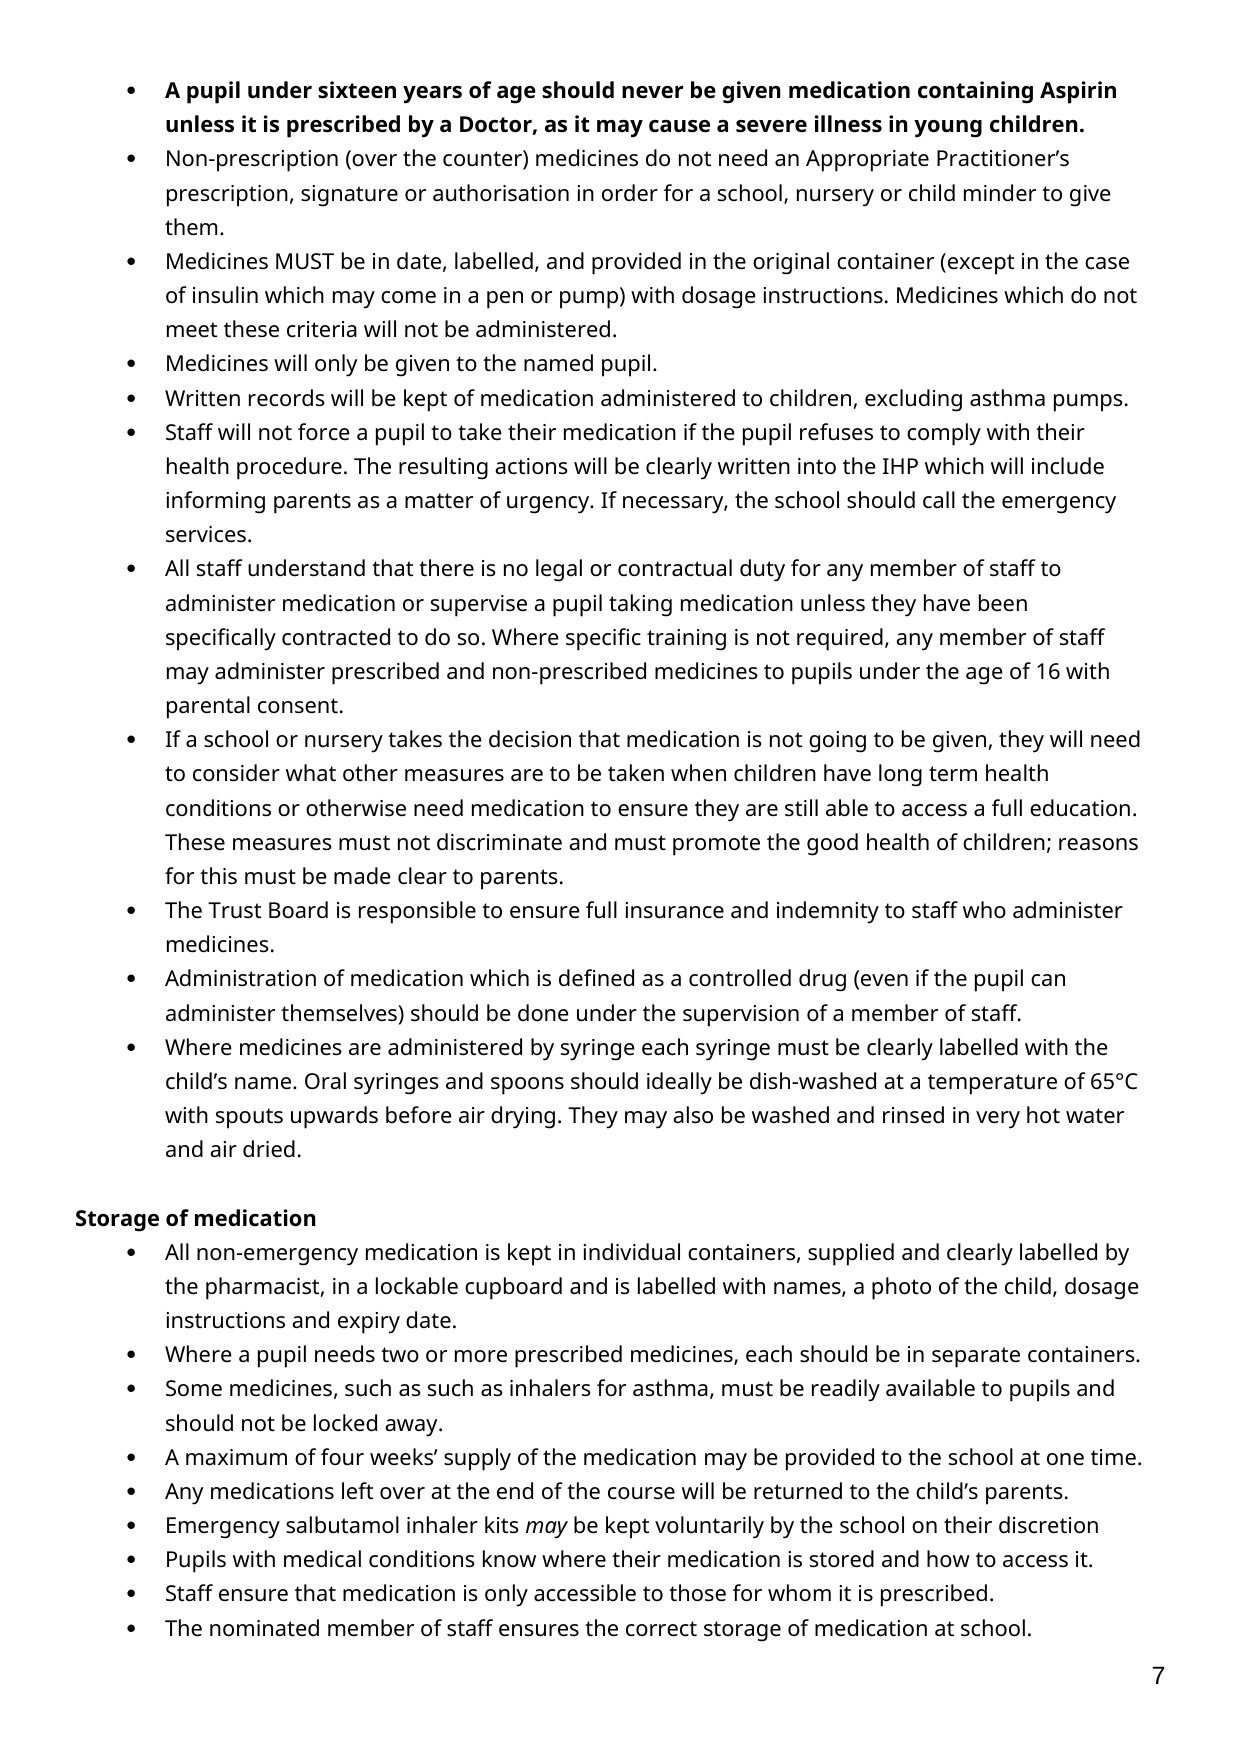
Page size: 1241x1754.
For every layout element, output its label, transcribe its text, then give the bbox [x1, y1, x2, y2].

list Staff ensure that medication is only accessible to those for whom it is prescribed. [127, 1578, 1145, 1608]
list A pupil under sixteen years of age should never be given medication containing Aspirin unless it is prescribed by a Doctor, as it may cause a severe illness in young children. [127, 75, 1145, 139]
list Medicines MUST be in date, labelled, and provided in the original container (except in the case of insulin which may come in a pen or pump) with dosage instructions. Medicines which do not meet these criteria will not be administered. [127, 246, 1145, 344]
list Where medicines are administered by syringe each syringe must be clearly labelled with the child’s name. Oral syringes and spoons should ideally be dish-washed at a temperature of 65°C with spouts upwards before air drying. They may also be washed and rinsed in very hot water and air dried. [127, 1032, 1145, 1164]
list Administration of medication which is defined as a controlled drug (even if the pupil can administer themselves) should be done under the supervision of a member of staff. [127, 963, 1145, 1027]
list Staff will not force a pupil to take their medication if the pupil refuses to comply with their health procedure. The resulting actions will be clearly written into the IHP which will include informing parents as a matter of urgency. If necessary, the school should call the emergency services. [127, 417, 1145, 549]
list Any medications left over at the end of the course will be returned to the child’s parents. [127, 1476, 1145, 1506]
list All non-emergency medication is kept in individual containers, supplied and clearly labelled by the pharmacist, in a lockable cupboard and is labelled with names, a photo of the child, dosage instructions and expiry date. [127, 1237, 1145, 1335]
list Pupils with medical conditions know where their medication is stored and how to access it. [127, 1544, 1145, 1574]
list A maximum of four weeks’ supply of the medication may be provided to the school at one time. [127, 1442, 1145, 1471]
list All staff understand that there is no legal or contractual duty for any member of staff to administer medication or supervise a pupil taking medication unless they have been specifically contracted to do so. Where specific training is not required, any member of staff may administer prescribed and non-prescribed medicines to pupils under the age of 16 with parental consent. [127, 553, 1145, 720]
text Storage of medication [75, 1202, 1145, 1232]
list The Trust Board is responsible to ensure full insurance and indemnity to staff who administer medicines. [127, 895, 1145, 959]
list Where a pupil needs two or more prescribed medicines, each should be in separate containers. [127, 1339, 1145, 1369]
list If a school or nursery takes the decision that medication is not going to be given, they will need to consider what other measures are to be taken when children have long term health conditions or otherwise need medication to ensure they are still able to access a full education. These measures must not discriminate and must promote the good health of children; reasons for this must be made clear to parents. [127, 724, 1145, 891]
list Medicines will only be given to the named pupil. [127, 348, 1145, 378]
list Written records will be kept of medication administered to children, excluding asthma pumps. [127, 382, 1145, 412]
list The nominated member of staff ensures the correct storage of medication at school. [127, 1612, 1145, 1642]
list Non-prescription (over the counter) medicines do not need an Appropriate Practitioner’s prescription, signature or authorisation in order for a school, nursery or child minder to give them. [127, 143, 1145, 241]
list Some medicines, such as such as inhalers for asthma, must be readily available to pupils and should not be locked away. [127, 1373, 1145, 1437]
list Emergency salbutamol inhaler kits may be kept voluntarily by the school on their discretion [127, 1510, 1145, 1540]
